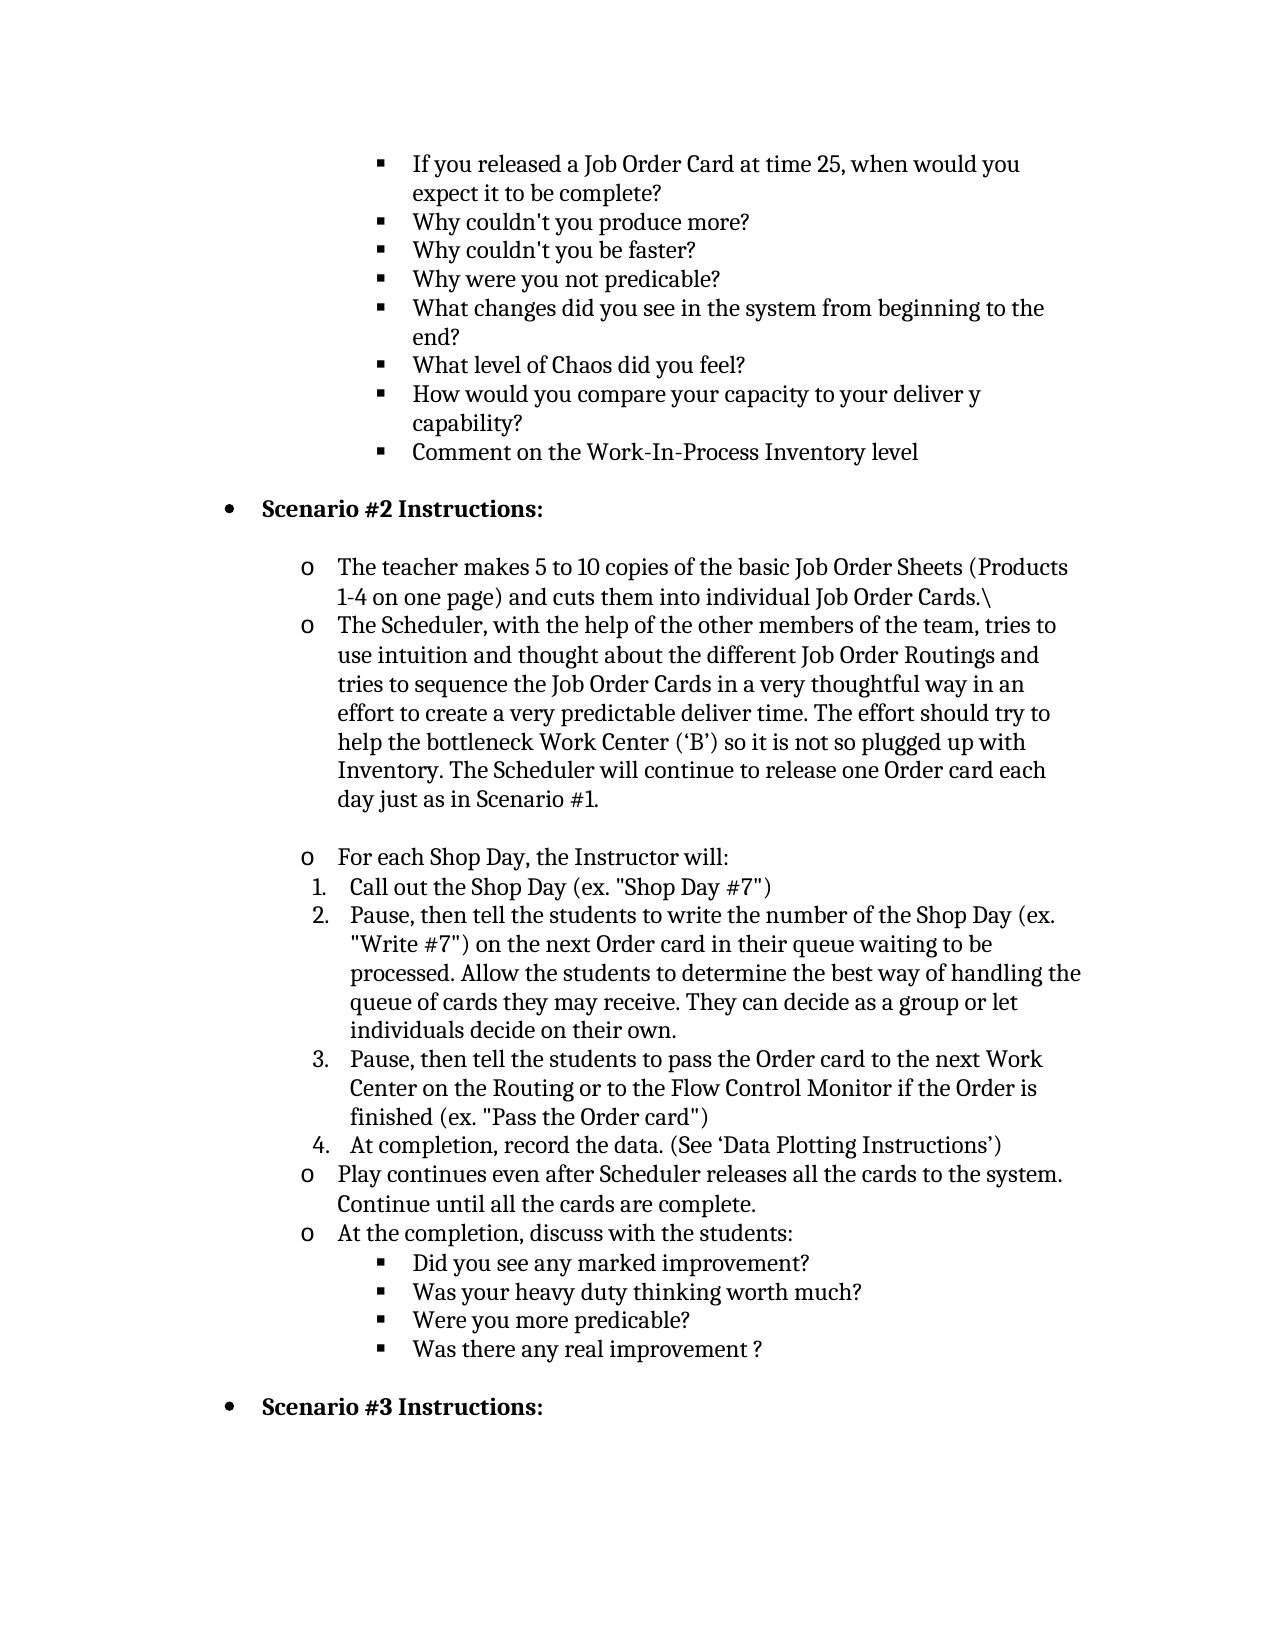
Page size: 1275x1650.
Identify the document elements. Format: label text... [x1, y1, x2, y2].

list Did you see any marked improvement? [375, 1249, 1087, 1277]
list How would you compare your capacity to your deliver y capability? [375, 380, 1087, 437]
list If you released a Job Order Card at time 25, when would you expect it to be complete? [375, 150, 1087, 207]
list Why were you not predicable? [375, 265, 1087, 294]
list At completion, record the data. (See ‘Data Plotting Instructions’) [312, 1131, 1087, 1160]
list The Scheduler, with the help of the other members of the team, tries to use intuition and thought about the different Job Order Routings and tries to sequence the Job Order Cards in a very thoughtful way in an effort to create a very predictable deliver time. The effort should try to help the bottleneck Work Center (‘B’) so it is not so plugged up with Inventory. The Scheduler will continue to release one Order card each day just as in Scenario #1. [300, 611, 1087, 814]
list Was there any real improvement ? [375, 1335, 1087, 1364]
list Pause, then tell the students to write the number of the Shop Day (ex. "Write #7") on the next Order card in their queue waiting to be processed. Allow the students to determine the best way of handling the queue of cards they may receive. They can decide as a group or let individuals decide on their own. [312, 901, 1087, 1045]
list Scenario #2 Instructions: [225, 495, 1087, 524]
list For each Shop Day, the Instructor will: [300, 842, 1087, 872]
list Why couldn't you be faster? [375, 236, 1087, 265]
list Was your heavy duty thinking worth much? [375, 1277, 1087, 1306]
list Play continues even after Scheduler releases all the cards to the system. Continue until all the cards are complete. [300, 1160, 1087, 1219]
list Call out the Shop Day (ex. "Shop Day #7") [312, 872, 1087, 901]
list What changes did you see in the system from beginning to the end? [375, 294, 1087, 351]
list What level of Chaos did you feel? [375, 351, 1087, 380]
list Why couldn't you produce more? [375, 207, 1087, 236]
list At the completion, discuss with the students: [300, 1219, 1087, 1249]
list Comment on the Work-In-Process Inventory level [375, 437, 1087, 466]
list Pause, then tell the students to pass the Order card to the next Work Center on the Routing or to the Flow Control Monitor if the Order is finished (ex. "Pass the Order card") [312, 1045, 1087, 1131]
list Scenario #3 Instructions: [225, 1392, 1087, 1421]
list Were you more predicable? [375, 1306, 1087, 1335]
list The teacher makes 5 to 10 copies of the basic Job Order Sheets (Products 1-4 on one page) and cuts them into individual Job Order Cards.\ [300, 552, 1087, 611]
